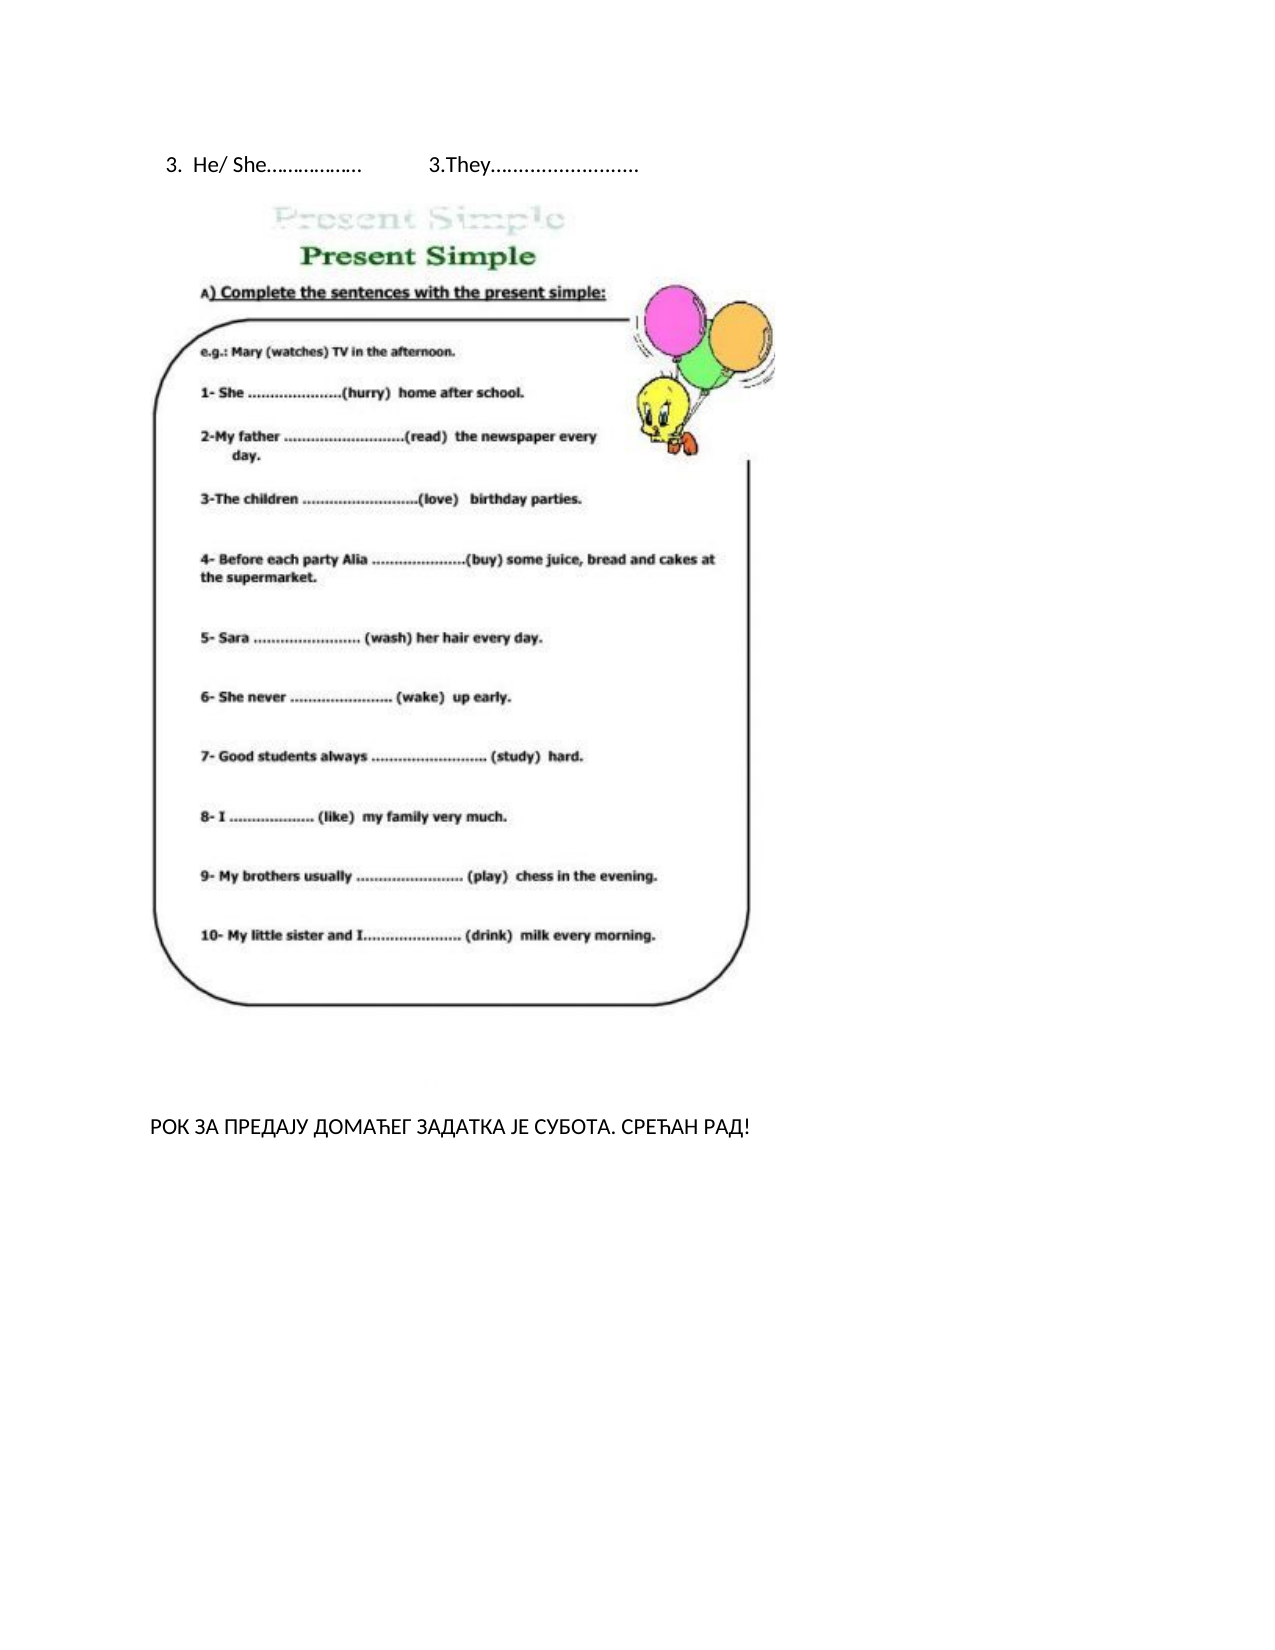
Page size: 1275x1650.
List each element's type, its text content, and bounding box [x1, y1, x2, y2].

text 3. He/ She……………… 3.They…....................... [150, 150, 1125, 178]
text РОК ЗА ПРЕДАЈУ ДОМАЋЕГ ЗАДАТКА ЈЕ СУБОТА. СРЕЋАН РАД! [150, 1112, 1125, 1140]
picture [150, 203, 775, 1088]
